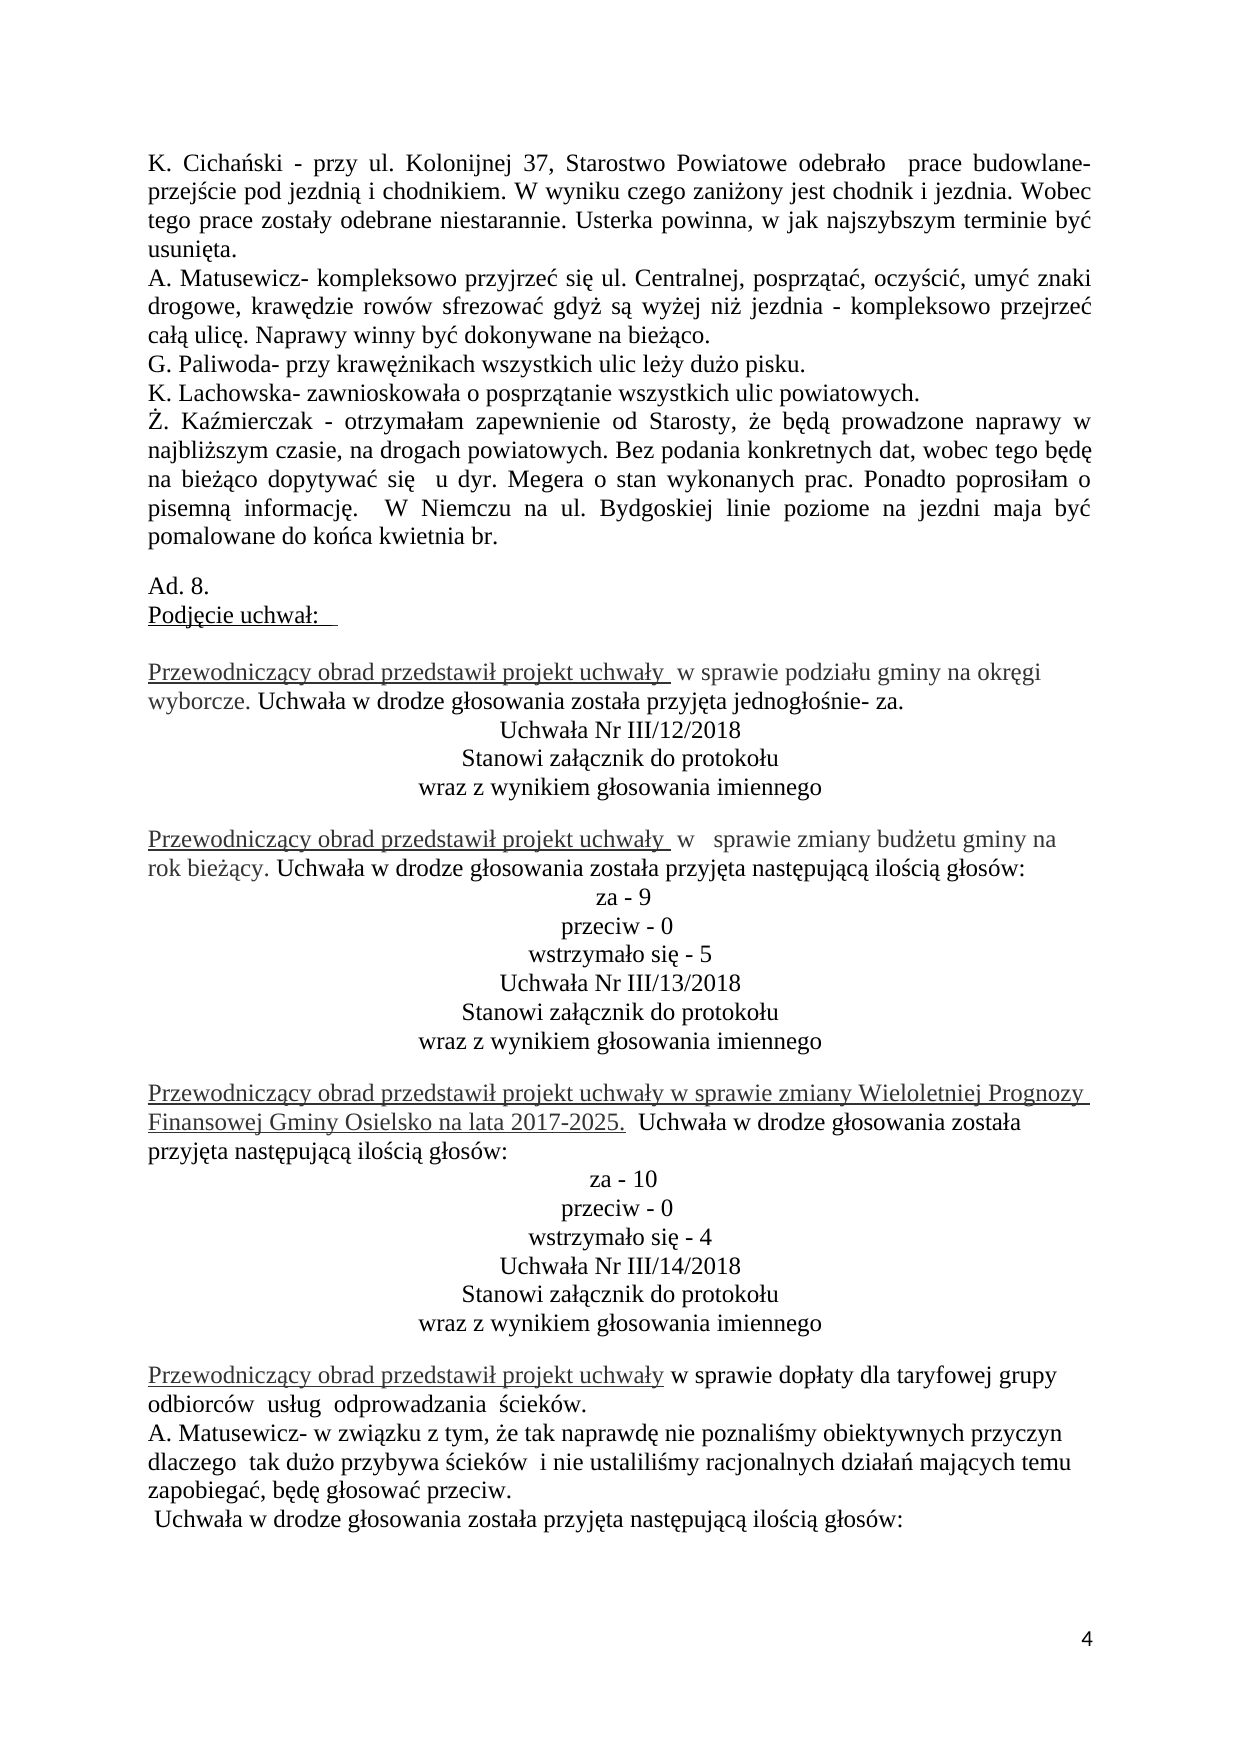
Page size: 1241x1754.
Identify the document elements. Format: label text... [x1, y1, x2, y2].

text Uchwała Nr III/14/2018 Stanowi załącznik do protokołu wraz z wynikiem głosowania imiennego [148, 1251, 1093, 1361]
text za - 9 przeciw - 0 wstrzymało się - 5 [148, 882, 1093, 968]
text Uchwała Nr III/12/2018 Stanowi załącznik do protokołu wraz z wynikiem głosowania imiennego [148, 715, 1093, 824]
text Ad. 8. Podjęcie uchwał: [148, 571, 1093, 628]
text Przewodniczący obrad przedstawił projekt uchwały w sprawie zmiany Wieloletniej Prognozy Finansowej Gminy Osielsko na lata 2017-2025. Uchwała w drodze głosowania została przyjęta następującą ilością głosów: [148, 1078, 1093, 1164]
text Uchwała w drodze głosowania została przyjęta następującą ilością głosów: [148, 1504, 1093, 1533]
text Uchwała Nr III/13/2018 Stanowi załącznik do protokołu wraz z wynikiem głosowania imiennego [148, 968, 1093, 1078]
text Przewodniczący obrad przedstawił projekt uchwały w sprawie zmiany budżetu gminy na rok bieżący. Uchwała w drodze głosowania została przyjęta następującą ilością głosów: [148, 824, 1093, 882]
text K. Cichański - przy ul. Kolonijnej 37, Starostwo Powiatowe odebrało prace budowlane- przejście pod jezdnią i chodnikiem. W wyniku czego zaniżony jest chodnik i jezdnia. Wobec tego prace zostały odebrane niestarannie. Usterka powinna, w jak najszybszym terminie być usunięta. A. Matusewicz- kompleksowo przyjrzeć się ul. Centralnej, posprzątać, oczyścić, umyć znaki drogowe, krawędzie rowów sfrezować gdyż są wyżej niż jezdnia - kompleksowo przejrzeć całą ulicę. Naprawy winny być dokonywane na bieżąco. G. Paliwoda- przy krawężnikach wszystkich ulic leży dużo pisku. K. Lachowska- zawnioskowała o posprzątanie wszystkich ulic powiatowych. Ż. Kaźmierczak - otrzymałam zapewnienie od Starosty, że będą prowadzone naprawy w najbliższym czasie, na drogach powiatowych. Bez podania konkretnych dat, wobec tego będę na bieżąco dopytywać się u dyr. Megera o stan wykonanych prac. Ponadto poprosiłam o pisemną informację. W Niemczu na ul. Bydgoskiej linie poziome na jezdni maja być pomalowane do końca kwietnia br. [148, 148, 1093, 550]
text Przewodniczący obrad przedstawił projekt uchwały w sprawie podziału gminy na okręgi wyborcze. Uchwała w drodze głosowania została przyjęta jednogłośnie- za. [148, 657, 1093, 715]
text Przewodniczący obrad przedstawił projekt uchwały w sprawie dopłaty dla taryfowej grupy odbiorców usług odprowadzania ścieków. A. Matusewicz- w związku z tym, że tak naprawdę nie poznaliśmy obiektywnych przyczyn dlaczego tak dużo przybywa ścieków i nie ustaliliśmy racjonalnych działań mających temu zapobiegać, będę głosować przeciw. [148, 1361, 1123, 1504]
text za - 10 przeciw - 0 wstrzymało się - 4 [148, 1164, 1093, 1251]
